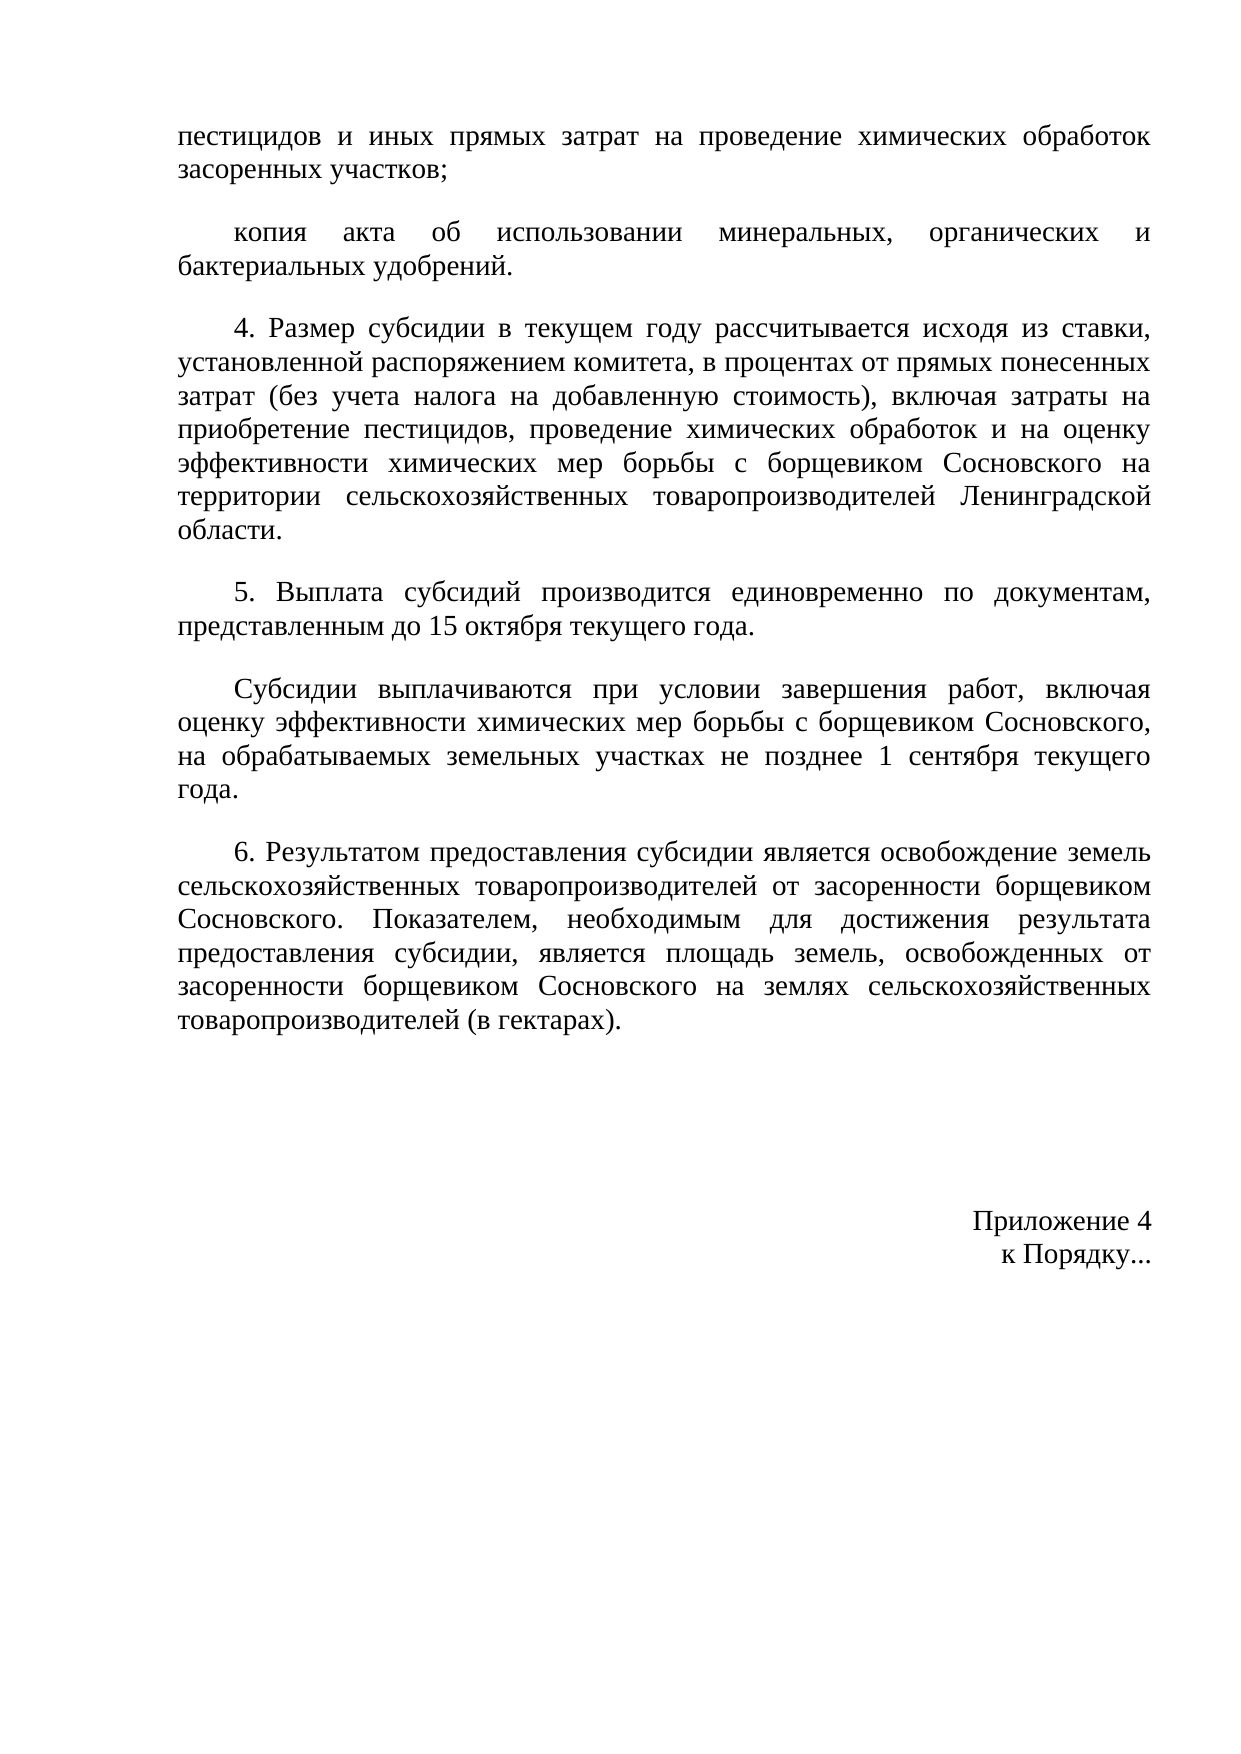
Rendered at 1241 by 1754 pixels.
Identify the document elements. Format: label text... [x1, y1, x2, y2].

text Субсидии выплачиваются при условии завершения работ, включая оценку эффективности химических мер борьбы с борщевиком Сосновского, на обрабатываемых земельных участках не позднее 1 сентября текущего года. [177, 671, 1152, 805]
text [177, 118, 1152, 185]
text 4. Размер субсидии в текущем году рассчитывается исходя из ставки, установленной распоряжением комитета, в процентах от прямых понесенных затрат (без учета налога на добавленную стоимость), включая затраты на приобретение пестицидов, проведение химических обработок и на оценку эффективности химических мер борьбы с борщевиком Сосновского на территории сельскохозяйственных товаропроизводителей Ленинградской области. [177, 311, 1152, 545]
text Приложение 4 [177, 1203, 1152, 1237]
text копия акта об использовании минеральных, органических и бактериальных удобрений. [177, 214, 1152, 281]
text 6. Результатом предоставления субсидии является освобождение земель сельскохозяйственных товаропроизводителей от засоренности борщевиком Сосновского. Показателем, необходимым для достижения результата предоставления субсидии, является площадь земель, освобожденных от засоренности борщевиком Сосновского на землях сельскохозяйственных товаропроизводителей (в гектарах). [177, 834, 1152, 1035]
text к Порядку... [177, 1237, 1152, 1270]
text 5. Выплата субсидий производится единовременно по документам, представленным до 15 октября текущего года. [177, 574, 1152, 642]
